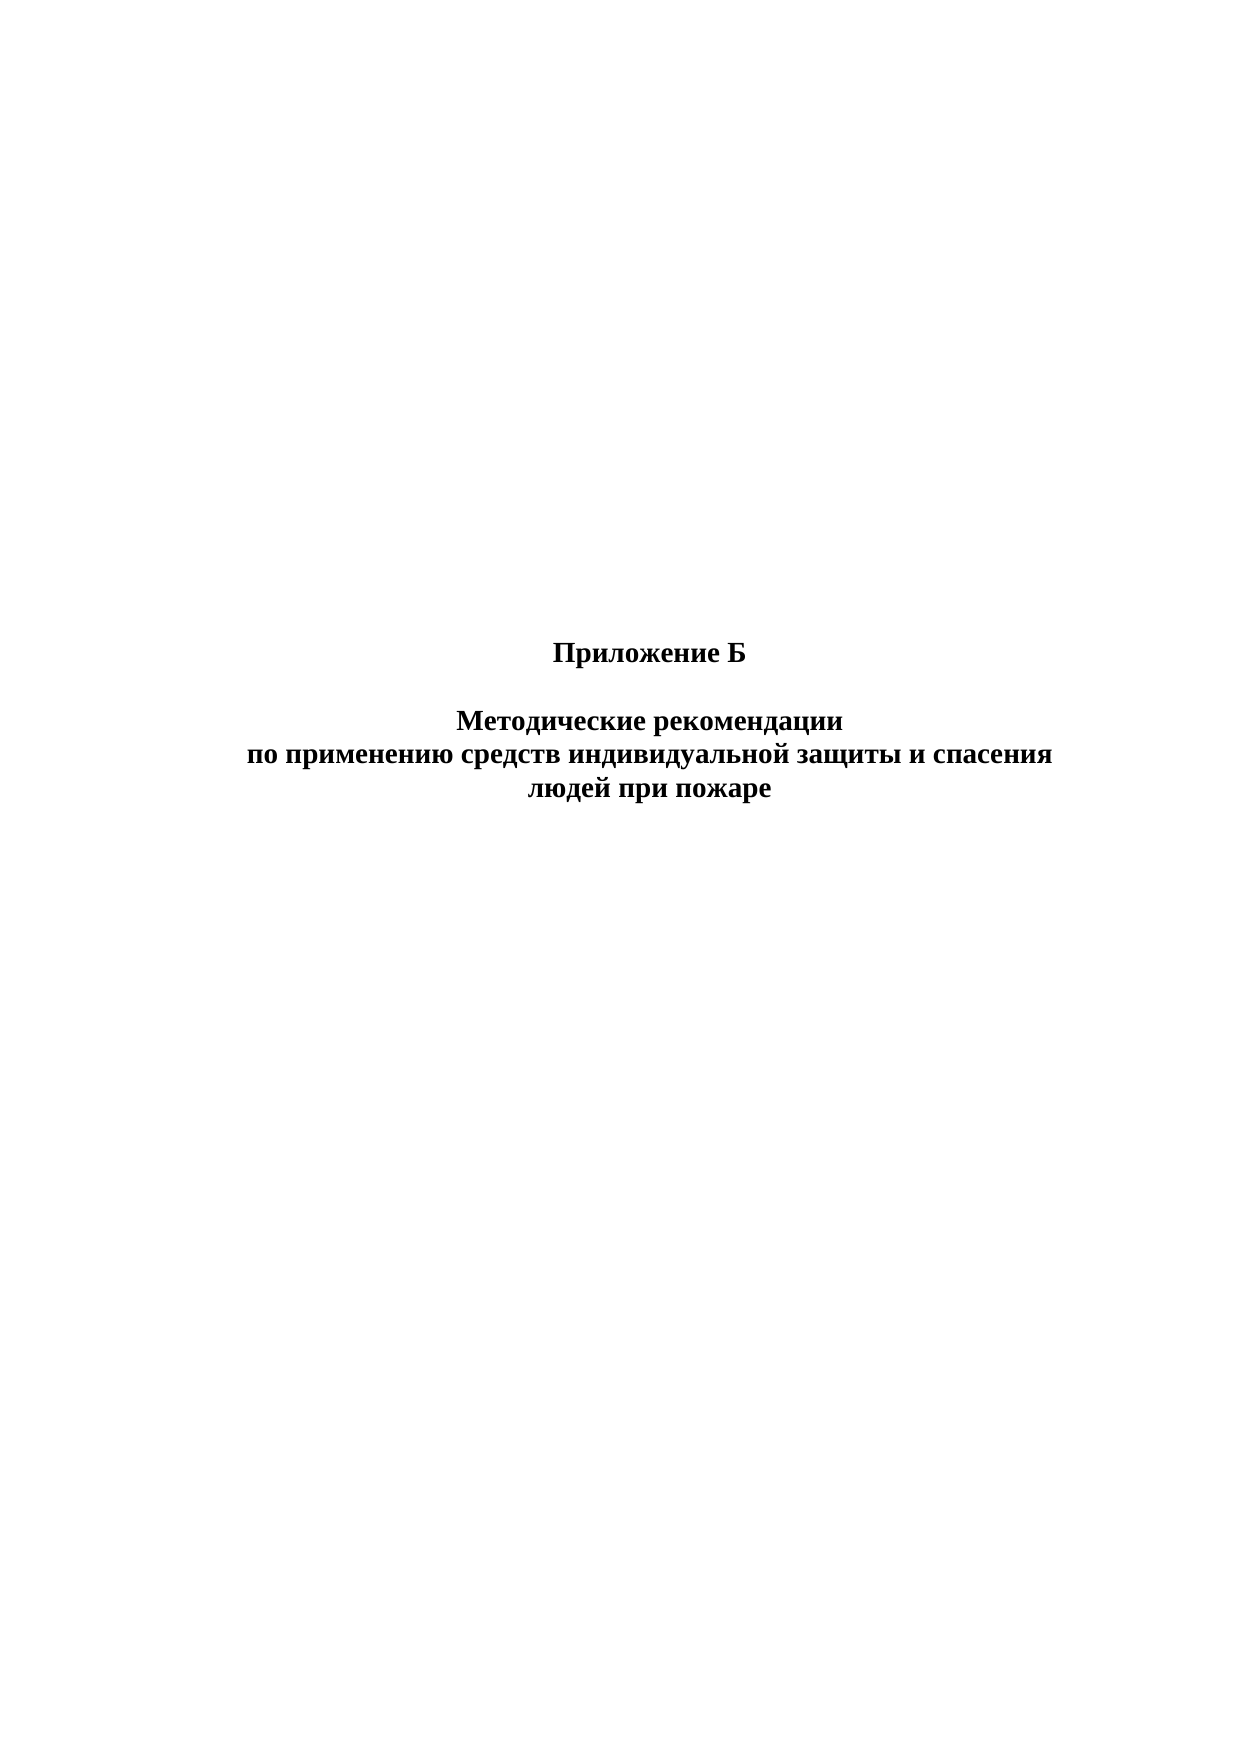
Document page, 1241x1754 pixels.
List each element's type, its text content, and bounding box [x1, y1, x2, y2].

text Методические рекомендации [118, 703, 1181, 736]
text людей при пожаре [118, 770, 1181, 803]
text по применению средств индивидуальной защиты и спасения [118, 736, 1181, 770]
text Приложение Б [118, 636, 1181, 669]
